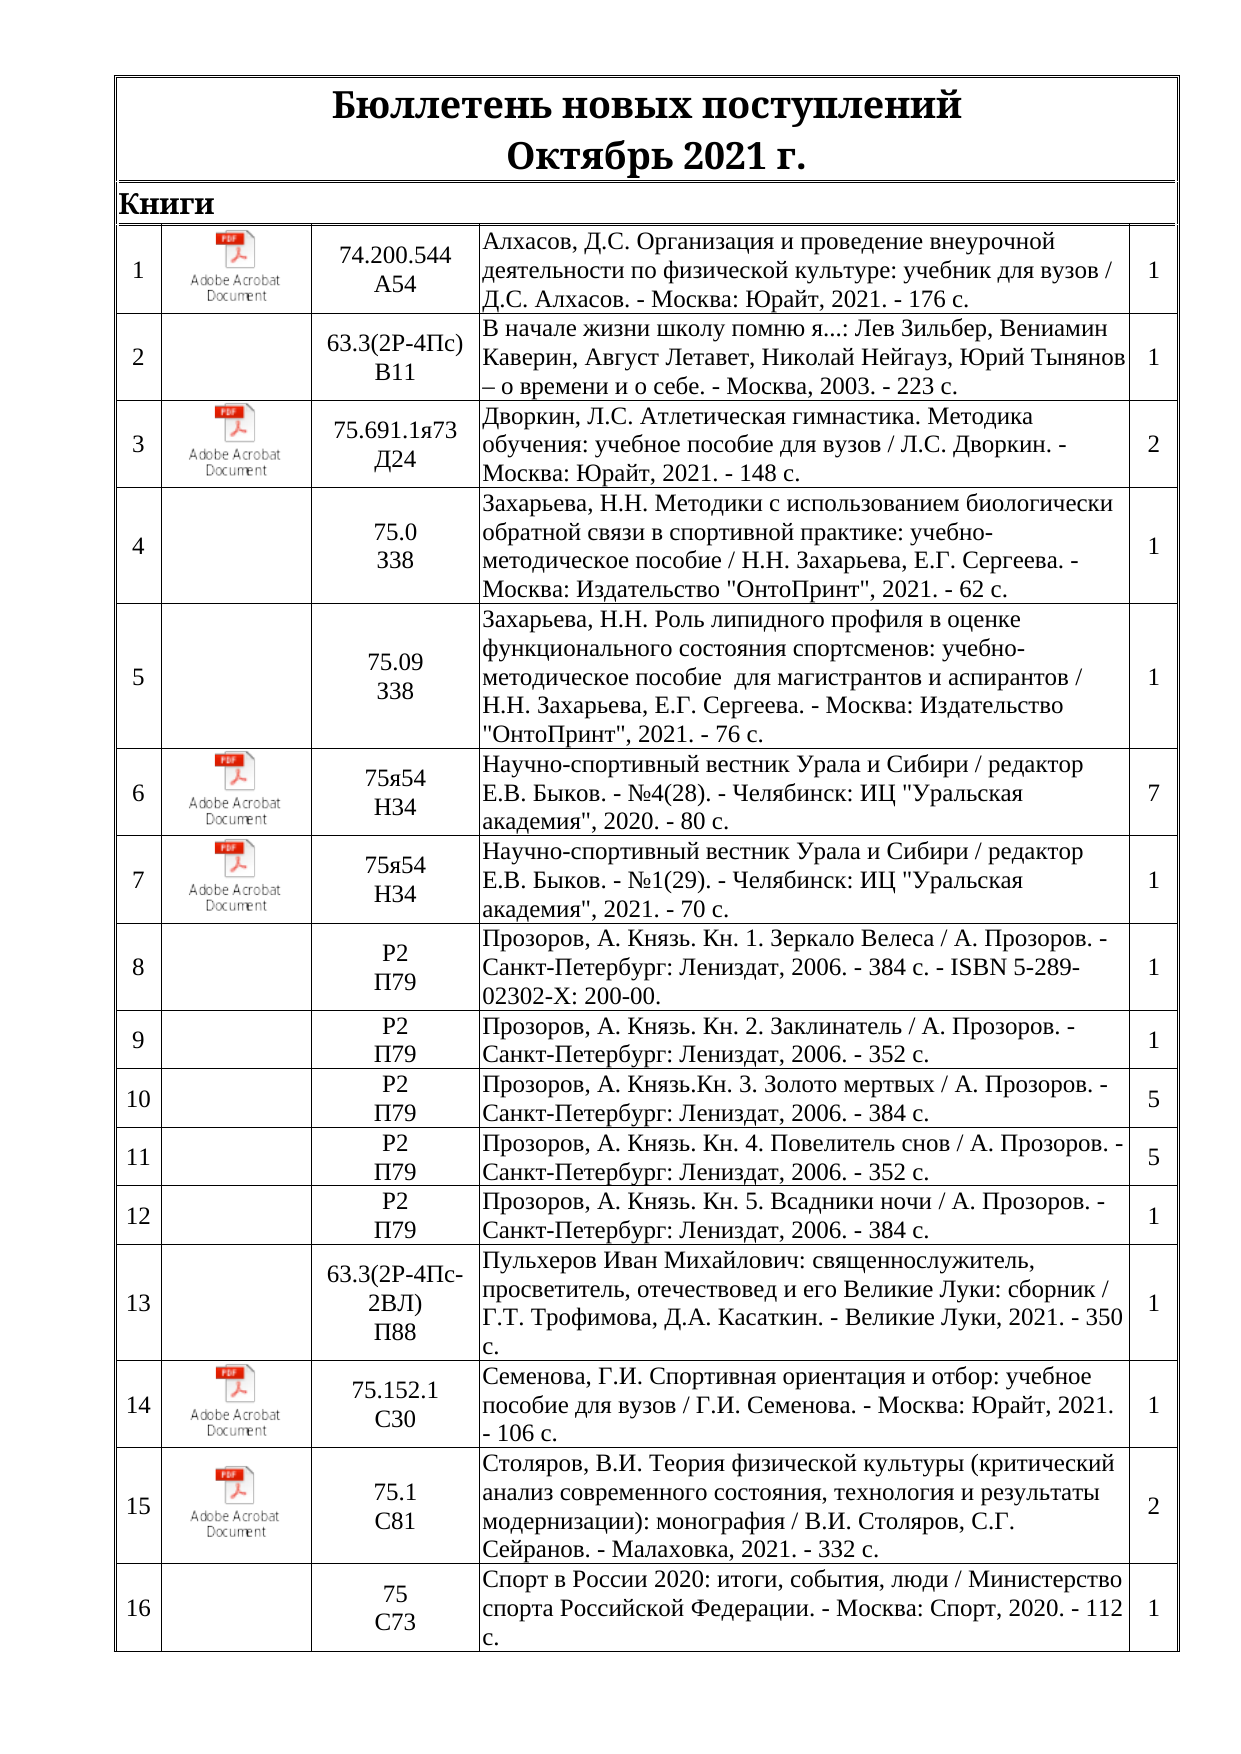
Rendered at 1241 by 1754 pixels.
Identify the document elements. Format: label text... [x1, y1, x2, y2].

table_header Бюллетень новых поступлений Октябрь 2021 г. [117, 78, 1177, 180]
table_cell 63.3(2Р-4Пс-2ВЛ) П88 [312, 1245, 479, 1360]
table_cell Прозоров, А. Князь. Кн. 5. Всадники ночи / А. Прозоров. - Санкт-Петербург: Лениздат, 2006. - 384 с. [480, 1186, 1129, 1244]
table_cell [162, 488, 311, 603]
table_cell Столяров, В.И. Теория физической культуры (критический анализ современного состояния, технология и результаты модернизации): монография / В.И. Столяров, С.Г. Сейранов. - Малаховка, 2021. - 332 с. [480, 1448, 1129, 1563]
table_cell Спорт в России 2020: итоги, события, люди / Министерство спорта Российской Федерации. - Москва: Спорт, 2020. - 112 с. [480, 1564, 1129, 1651]
table_cell 75.152.1 С30 [312, 1361, 479, 1447]
table_cell 1 [1130, 1011, 1177, 1068]
table_cell [162, 314, 311, 400]
table_cell [162, 924, 311, 1010]
table_cell [162, 1448, 311, 1563]
table_cell Алхасов, Д.С. Организация и проведение внеурочной деятельности по физической культуре: учебник для вузов / Д.С. Алхасов. - Москва: Юрайт, 2021. - 176 с. [480, 226, 1129, 312]
table_cell 1 [115, 223, 161, 312]
table_cell [162, 1361, 311, 1447]
table_cell 1 [1130, 924, 1177, 1010]
table_cell 7 [117, 836, 161, 922]
table_cell 75.09 З38 [312, 604, 479, 748]
table_cell 1 [1130, 1245, 1177, 1360]
table_cell 75я54 Н34 [312, 749, 479, 835]
table_cell 63.3(2Р-4Пс) В11 [312, 314, 479, 400]
table_cell Прозоров, А. Князь. Кн. 2. Заклинатель / А. Прозоров. - Санкт-Петербург: Лениздат, 2006. - 352 с. [480, 1011, 1129, 1068]
table_cell Р2 П79 [312, 1128, 479, 1185]
table_cell 11 [117, 1128, 161, 1185]
table_cell 12 [117, 1186, 161, 1244]
table_cell 1 [1130, 1361, 1177, 1447]
table_cell В начале жизни школу помню я...: Лев Зильбер, Вениамин Каверин, Август Летавет, Николай Нейгауз, Юрий Тынянов – о времени и о себе. - Москва, 2003. - 223 с. [480, 314, 1129, 400]
table_cell 5 [1130, 1069, 1177, 1127]
table_cell Р2 П79 [312, 1069, 479, 1127]
table_cell Дворкин, Л.С. Атлетическая гимнастика. Методика обучения: учебное пособие для вузов / Л.С. Дворкин. - Москва: Юрайт, 2021. - 148 с. [480, 401, 1129, 487]
table_cell Захарьева, Н.Н. Роль липидного профиля в оценке функционального состояния спортсменов: учебно-методическое пособие для магистрантов и аспирантов / Н.Н. Захарьева, Е.Г. Сергеева. - Москва: Издательство "ОнтоПринт", 2021. - 76 с. [480, 604, 1129, 748]
table_cell 14 [117, 1361, 161, 1447]
table_cell Пульхеров Иван Михайлович: священнослужитель, просветитель, отечествовед и его Великие Луки: сборник / Г.Т. Трофимова, Д.А. Касаткин. - Великие Луки, 2021. - 350 с. [480, 1245, 1129, 1360]
table_cell 16 [117, 1564, 161, 1651]
table_cell 75.691.1я73 Д24 [312, 401, 479, 487]
table_cell 5 [1130, 1128, 1177, 1185]
table_cell [162, 1128, 311, 1185]
table_cell Прозоров, А. Князь. Кн. 1. Зеркало Велеса / А. Прозоров. - Санкт-Петербург: Лениздат, 2006. - 384 с. - ISBN 5-289-02302-Х: 200-00. [480, 924, 1129, 1010]
table_cell 1 [1130, 1186, 1177, 1244]
table_cell 5 [117, 604, 161, 748]
table_cell Прозоров, А. Князь.Кн. 3. Золото мертвых / А. Прозоров. - Санкт-Петербург: Лениздат, 2006. - 384 с. [480, 1069, 1129, 1127]
table_cell 6 [117, 749, 161, 835]
table_cell 1 [1130, 488, 1177, 603]
table_cell 8 [117, 924, 161, 1010]
table_cell Научно-спортивный вестник Урала и Сибири / редактор Е.В. Быков. - №1(29). - Челябинск: ИЦ "Уральская академия", 2021. - 70 с. [480, 836, 1129, 922]
table_cell 4 [117, 488, 161, 603]
table_cell Научно-спортивный вестник Урала и Сибири / редактор Е.В. Быков. - №4(28). - Челябинск: ИЦ "Уральская академия", 2020. - 80 с. [480, 749, 1129, 835]
table_cell 74.200.544 А54 [312, 226, 479, 312]
table_cell 3 [117, 401, 161, 487]
table_cell 7 [1130, 749, 1177, 835]
table_cell Р2 П79 [312, 1186, 479, 1244]
table_cell 15 [117, 1448, 161, 1563]
table_cell 9 [117, 1011, 161, 1068]
table_cell [162, 1564, 311, 1651]
table_cell 75.1 С81 [312, 1448, 479, 1563]
table_cell [162, 836, 311, 922]
table_cell Семенова, Г.И. Спортивная ориентация и отбор: учебное пособие для вузов / Г.И. Семенова. - Москва: Юрайт, 2021. - 106 с. [480, 1361, 1129, 1447]
table_cell 13 [117, 1245, 161, 1360]
table_cell [162, 1245, 311, 1360]
table_cell [162, 604, 311, 748]
table_cell 2 [1130, 1448, 1177, 1563]
table_cell 1 [1130, 1564, 1177, 1651]
table_cell 1 [1130, 223, 1178, 312]
table_cell Р2 П79 [312, 924, 479, 1010]
table_cell [162, 1011, 311, 1068]
table_cell 1 [1130, 604, 1177, 748]
table_cell Захарьева, Н.Н. Методики с использованием биологически обратной связи в спортивной практике: учебно-методическое пособие / Н.Н. Захарьева, Е.Г. Сергеева. - Москва: Издательство "ОнтоПринт", 2021. - 62 с. [480, 488, 1129, 603]
table_cell Книги [115, 180, 1178, 223]
table_cell [162, 1186, 311, 1244]
table_cell 75 С73 [312, 1564, 479, 1651]
table_cell 75я54 Н34 [312, 836, 479, 922]
table_cell [162, 226, 311, 312]
table_cell Р2 П79 [312, 1011, 479, 1068]
table_cell [162, 401, 311, 487]
table_cell [162, 749, 311, 835]
table_cell 75.0 З38 [312, 488, 479, 603]
table_cell 1 [1130, 314, 1177, 400]
table_cell 1 [1130, 836, 1177, 922]
table_cell 10 [117, 1069, 161, 1127]
table_cell 2 [117, 314, 161, 400]
table_cell [162, 1069, 311, 1127]
table_cell Прозоров, А. Князь. Кн. 4. Повелитель снов / А. Прозоров. - Санкт-Петербург: Лениздат, 2006. - 352 с. [480, 1128, 1129, 1185]
table_cell 2 [1130, 401, 1177, 487]
